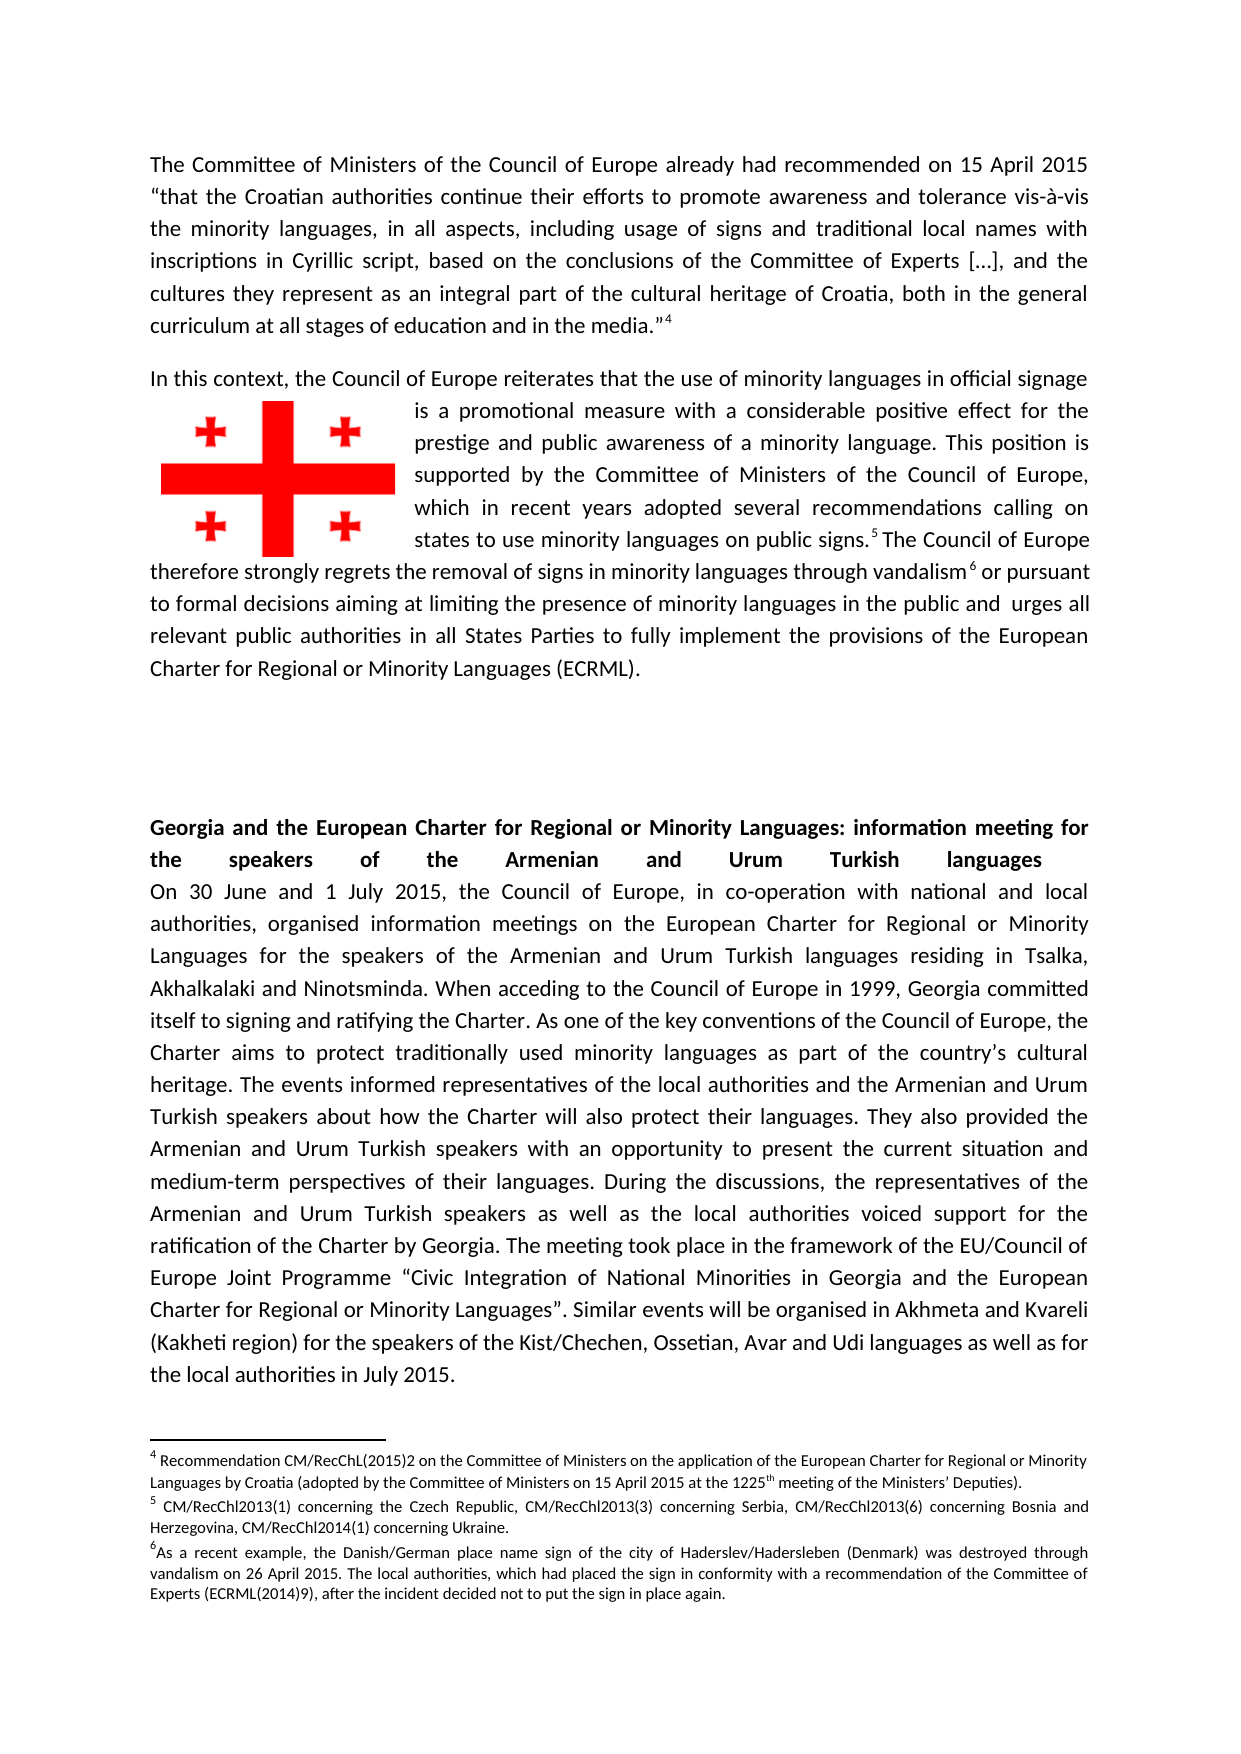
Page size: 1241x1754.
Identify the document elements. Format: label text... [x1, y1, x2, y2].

picture [161, 401, 396, 557]
text The Committee of Ministers of the Council of Europe already had recommended on 15 April 2015 “that the Croatian authorities continue their efforts to promote awareness and tolerance vis-à-vis the minority languages, in all aspects, including usage of signs and traditional local names with inscriptions in Cyrillic script, based on the conclusions of the Committee of Experts […], and the cultures they represent as an integral part of the cultural heritage of Croatia, both in the general curriculum at all stages of education and in the media.” [150, 150, 1090, 339]
text Georgia and the European Charter for Regional or Minority Languages: information meeting for the speakers of the Armenian and Urum Turkish languages On 30 June and 1 July 2015, the Council of Europe, in co-operation with national and local authorities, organised information meetings on the European Charter for Regional or Minority Languages for the speakers of the Armenian and Urum Turkish languages residing in Tsalka, Akhalkalaki and Ninotsminda. When acceding to the Council of Europe in 1999, Georgia committed itself to signing and ratifying the Charter. As one of the key conventions of the Council of Europe, the Charter aims to protect traditionally used minority languages as part of the country’s cultural heritage. The events informed representatives of the local authorities and the Armenian and Urum Turkish speakers about how the Charter will also protect their languages. They also provided the Armenian and Urum Turkish speakers with an opportunity to present the current situation and medium-term perspectives of their languages. During the discussions, the representatives of the Armenian and Urum Turkish speakers as well as the local authorities voiced support for the ratification of the Charter by Georgia. The meeting took place in the framework of the EU/Council of Europe Joint Programme “Civic Integration of National Minorities in Georgia and the European Charter for Regional or Minority Languages”. Similar events will be organised in Akhmeta and Kvareli (Kakheti region) for the speakers of the Kist/Chechen, Ossetian, Avar and Udi languages as well as for the local authorities in July 2015. [150, 813, 1090, 1388]
text In this context, the Council of Europe reiterates that the use of minority languages in official signage is a promotional measure with a considerable positive effect for the prestige and public awareness of a minority language. This position is supported by the Committee of Ministers of the Council of Europe, which in recent years adopted several recommendations calling on states to use minority languages on public signs. The Council of Europe therefore strongly regrets the removal of signs in minority languages through vandalism or pursuant to formal decisions aiming at limiting the presence of minority languages in the public and urges all relevant public authorities in all States Parties to fully implement the provisions of the European Charter for Regional or Minority Languages (ECRML). [150, 364, 1090, 682]
